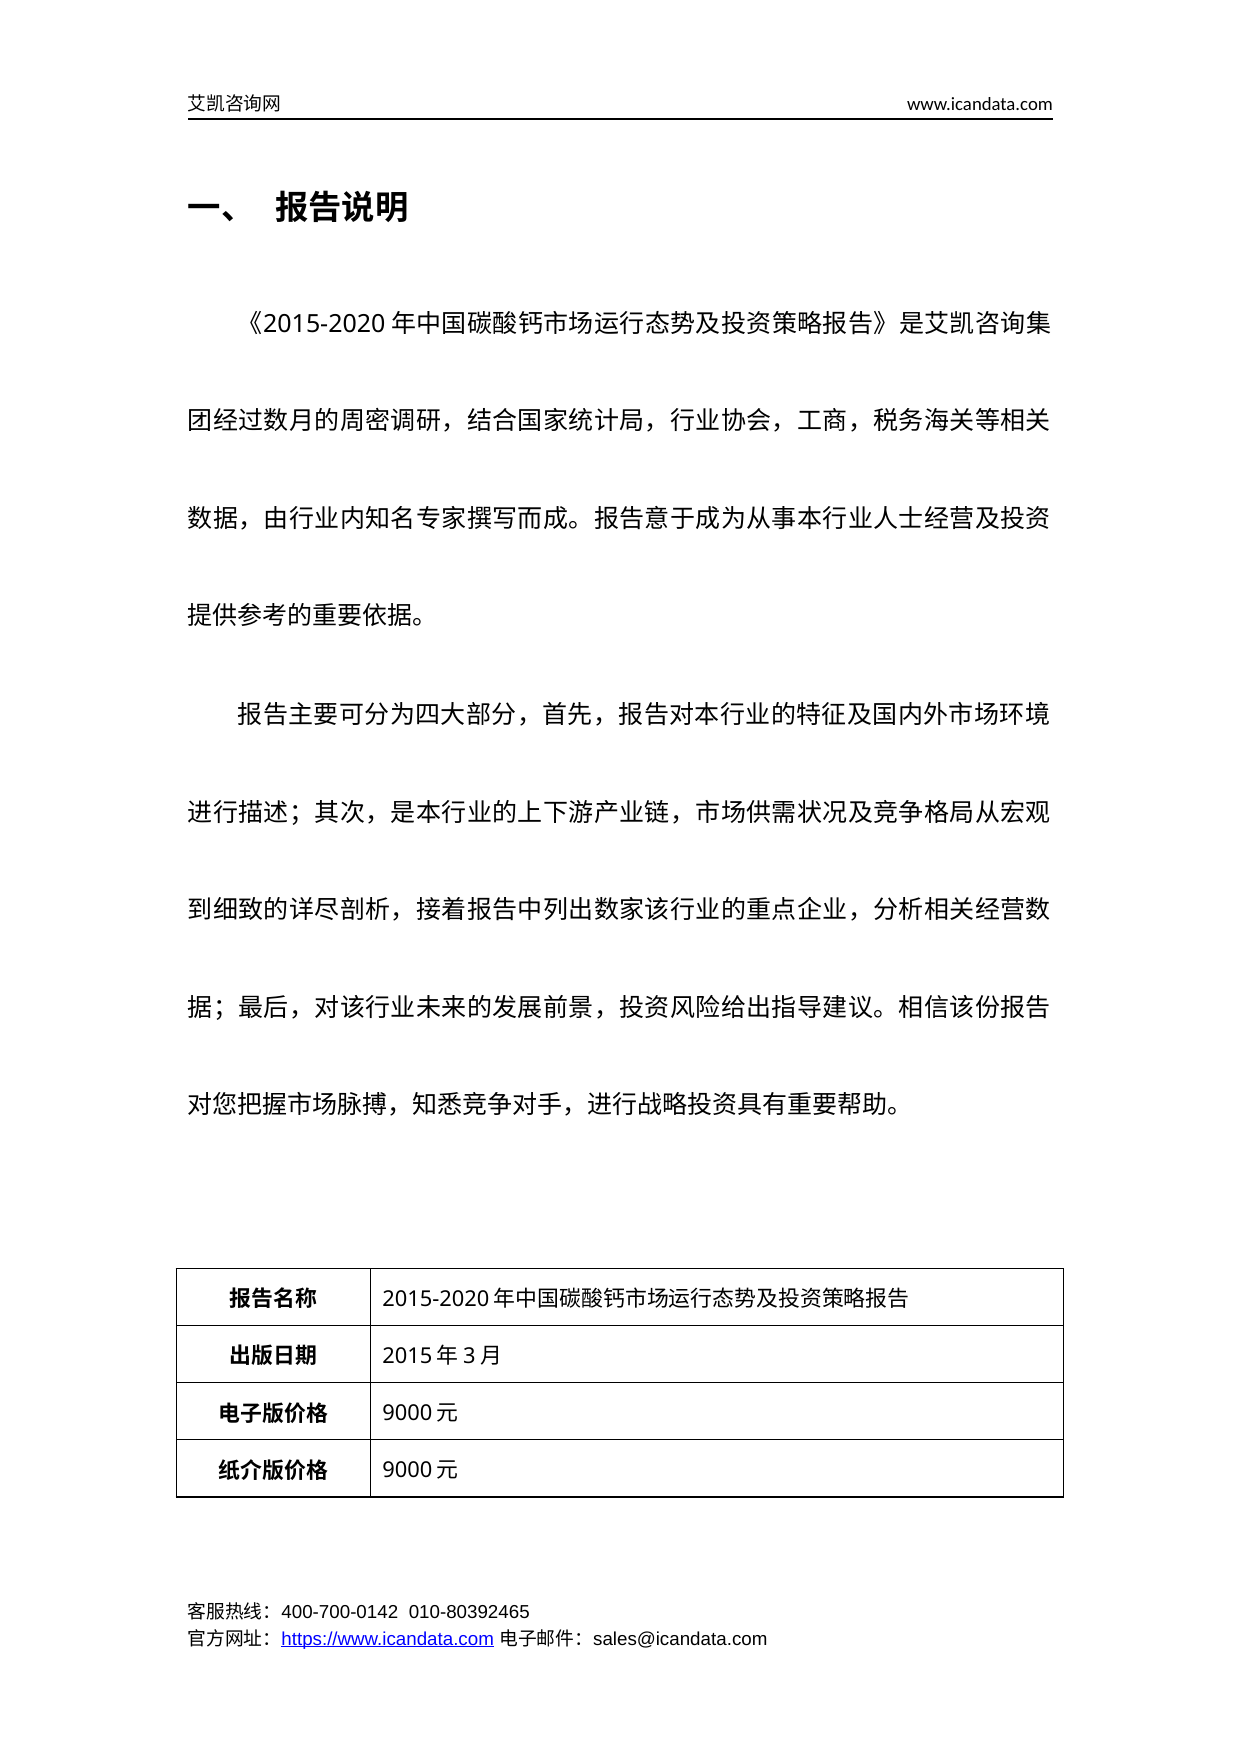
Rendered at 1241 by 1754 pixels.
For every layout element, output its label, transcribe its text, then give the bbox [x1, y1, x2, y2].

text 《2015-2020年中国碳酸钙市场运行态势及投资策略报告》是艾凯咨询集团经过数月的周密调研，结合国家统计局，行业协会，工商，税务海关等相关数据，由行业内知名专家撰写而成。报告意于成为从事本行业人士经营及投资提供参考的重要依据。 [187, 289, 1053, 646]
table_header 2015-2020年中国碳酸钙市场运行态势及投资策略报告 [371, 1269, 1063, 1325]
table_cell 9000元 [371, 1440, 1063, 1496]
table_cell 9000元 [371, 1383, 1063, 1439]
table_cell 出版日期 [177, 1326, 370, 1382]
table_cell 2015年3月 [371, 1326, 1063, 1382]
table_cell 纸介版价格 [177, 1440, 370, 1496]
table_header 报告名称 [177, 1269, 370, 1325]
subtitle 报告说明 [187, 172, 1053, 237]
table_cell 电子版价格 [177, 1383, 370, 1439]
text 报告主要可分为四大部分，首先，报告对本行业的特征及国内外市场环境进行描述；其次，是本行业的上下游产业链，市场供需状况及竞争格局从宏观到细致的详尽剖析，接着报告中列出数家该行业的重点企业，分析相关经营数据；最后，对该行业未来的发展前景，投资风险给出指导建议。相信该份报告对您把握市场脉搏，知悉竞争对手，进行战略投资具有重要帮助。 [187, 681, 1053, 1136]
